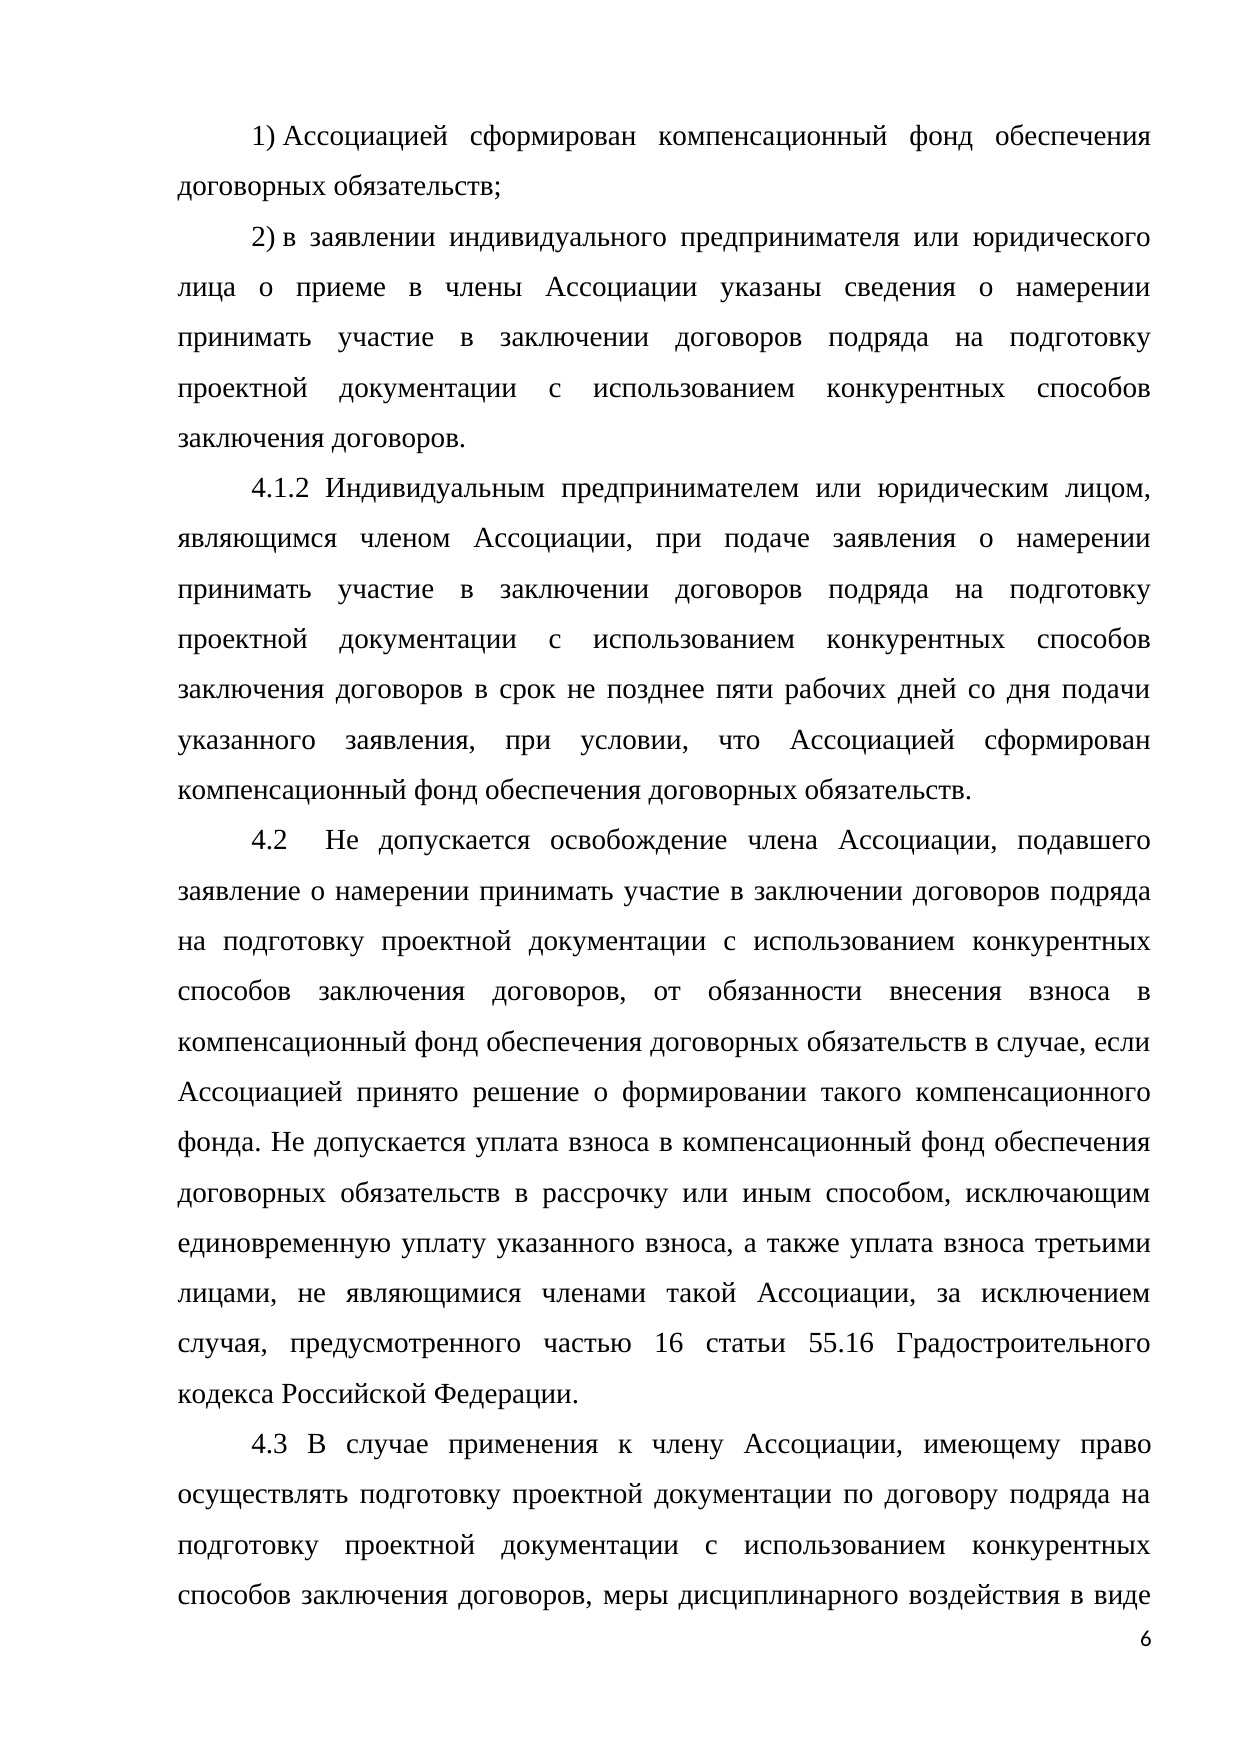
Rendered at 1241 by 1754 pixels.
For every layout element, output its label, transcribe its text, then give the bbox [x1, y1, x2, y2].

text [177, 1426, 1152, 1611]
text 4.1.2 Индивидуальным предпринимателем или юридическим лицом, являющимся членом Ассоциации, при подаче заявления о намерении принимать участие в заключении договоров подряда на подготовку проектной документации с использованием конкурентных способов заключения договоров в срок не позднее пяти рабочих дней со дня подачи указанного заявления, при условии, что Ассоциацией сформирован компенсационный фонд обеспечения договорных обязательств. [177, 470, 1152, 806]
text 1) Ассоциацией сформирован компенсационный фонд обеспечения договорных обязательств; [177, 118, 1152, 202]
text 2) в заявлении индивидуального предпринимателя или юридического лица о приеме в члены Ассоциации указаны сведения о намерении принимать участие в заключении договоров подряда на подготовку проектной документации с использованием конкурентных способов заключения договоров. [177, 219, 1152, 453]
text 4.2 Не допускается освобождение члена Ассоциации, подавшего заявление о намерении принимать участие в заключении договоров подряда на подготовку проектной документации с использованием конкурентных способов заключения договоров, от обязанности внесения взноса в компенсационный фонд обеспечения договорных обязательств в случае, если Ассоциацией принято решение о формировании такого компенсационного фонда. Не допускается уплата взноса в компенсационный фонд обеспечения договорных обязательств в рассрочку или иным способом, исключающим единовременную уплату указанного взноса, а также уплата взноса третьими лицами, не являющимися членами такой Ассоциации, за исключением случая, предусмотренного частью 16 статьи 55.16 Градостроительного кодекса Российской Федерации. [177, 822, 1152, 1409]
